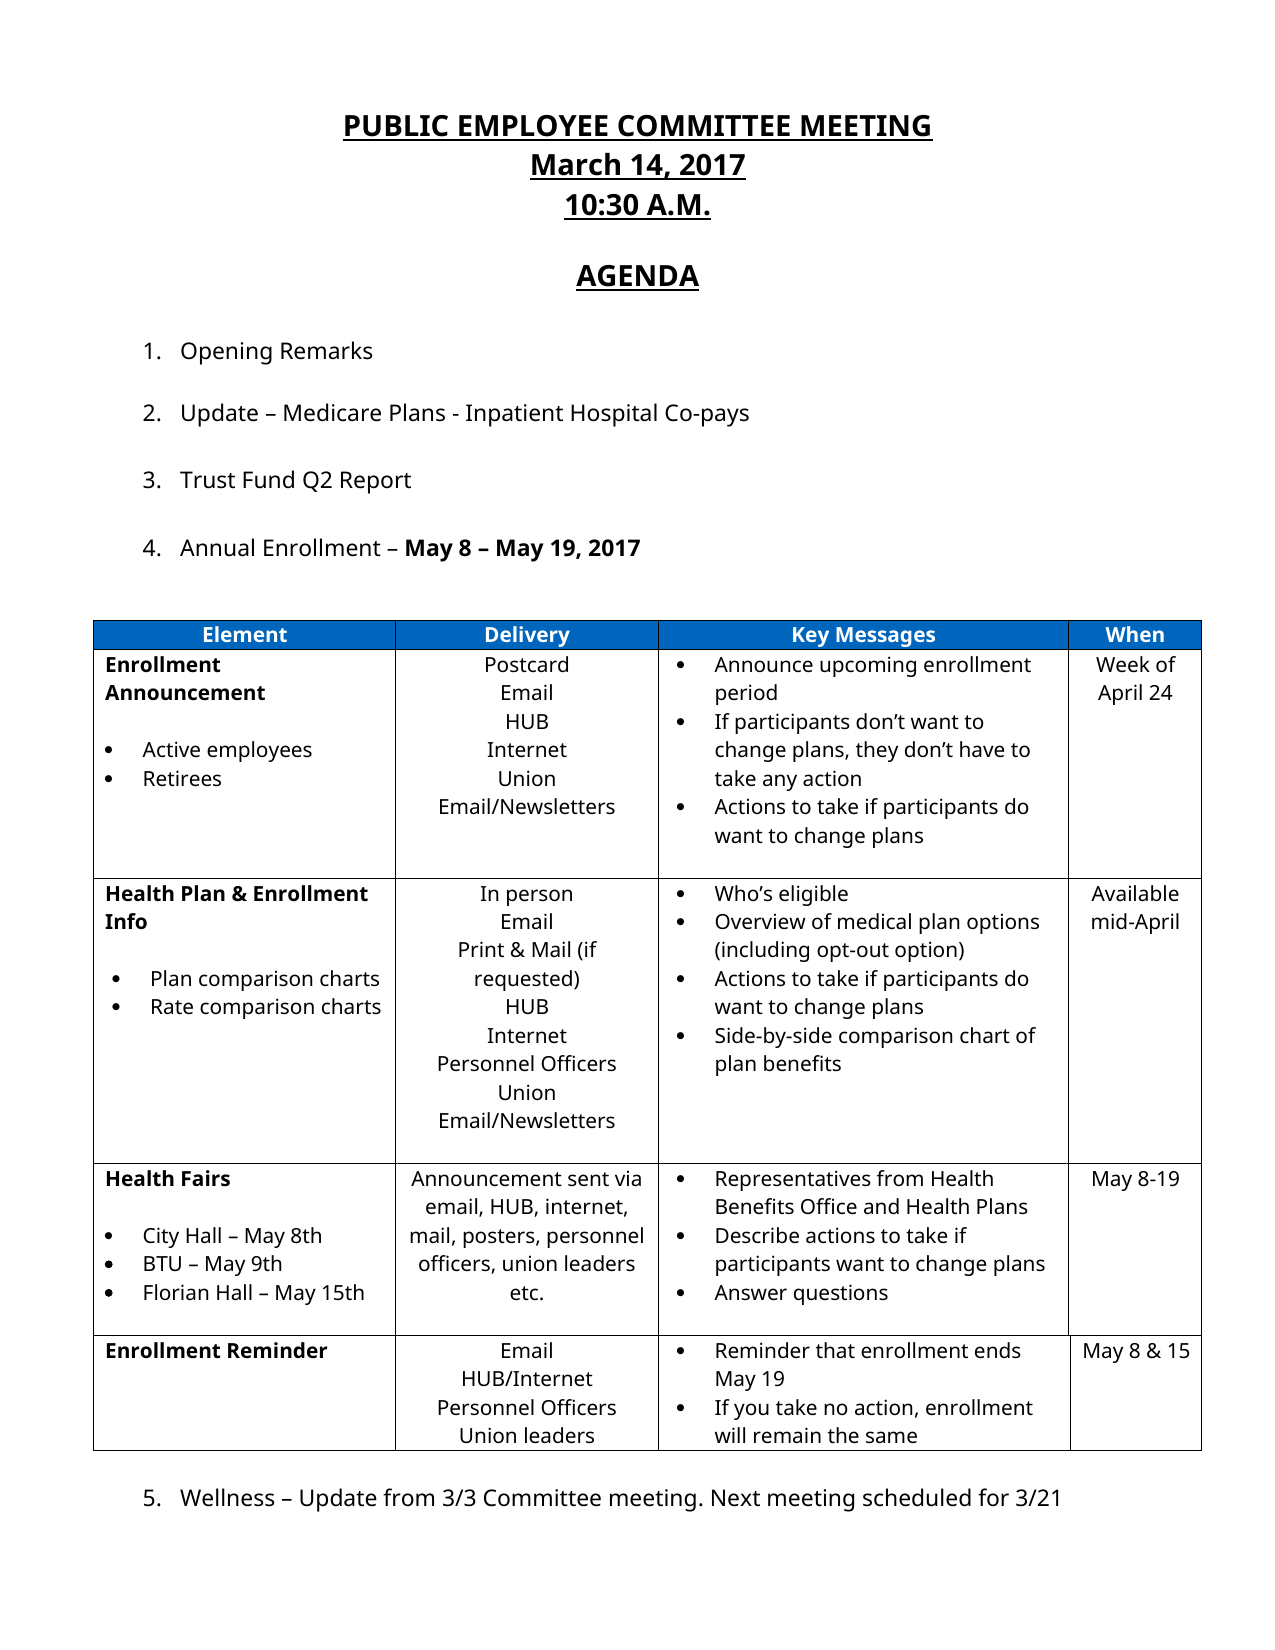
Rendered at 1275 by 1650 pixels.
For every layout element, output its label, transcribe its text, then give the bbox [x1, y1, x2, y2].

list Update – Medicare Plans - Inpatient Hospital Co-pays [142, 397, 1170, 428]
table_cell May 8-19 [1069, 1164, 1201, 1335]
table_header When [1069, 621, 1201, 649]
list Opening Remarks [142, 335, 1170, 366]
table_cell May 8 & 15 [1071, 1336, 1201, 1449]
table_cell Health Plan & Enrollment Info Plan comparison charts Rate comparison charts [94, 879, 395, 1163]
text AGENDA [105, 255, 1170, 295]
table_cell Reminder that enrollment ends May 19 If you take no action, enrollment will remain the same [659, 1336, 1070, 1449]
table_cell Announce upcoming enrollment period If participants don’t want to change plans, they don’t have to take any action Actions to take if participants do want to change plans [659, 650, 1068, 878]
table_cell Who’s eligible Overview of medical plan options (including opt-out option) Actions to take if participants do want to change plans Side-by-side comparison chart of plan benefits [659, 879, 1068, 1163]
table_cell Email HUB/Internet Personnel Officers Union leaders [396, 1336, 658, 1449]
list Annual Enrollment – May 8 – May 19, 2017 [142, 532, 1170, 563]
table_cell Representatives from Health Benefits Office and Health Plans Describe actions to take if participants want to change plans Answer questions [659, 1164, 1068, 1335]
table_header Delivery [396, 621, 658, 649]
table_cell Available mid-April [1069, 879, 1201, 1163]
table_cell Enrollment Reminder [94, 1336, 395, 1449]
table_cell Week of April 24 [1069, 650, 1201, 878]
text 10:30 A.M. [105, 184, 1170, 224]
table_cell Health Fairs City Hall – May 8th BTU – May 9th Florian Hall – May 15th [94, 1164, 395, 1335]
list Trust Fund Q2 Report [142, 464, 1170, 496]
table_header Element [94, 621, 395, 649]
table_cell Enrollment Announcement Active employees Retirees [94, 650, 395, 878]
text PUBLIC EMPLOYEE COMMITTEE MEETING [105, 105, 1170, 145]
table_cell In person Email Print & Mail (if requested) HUB Internet Personnel Officers Union Email/Newsletters [396, 879, 658, 1163]
table_cell Announcement sent via email, HUB, internet, mail, posters, personnel officers, union leaders etc. [396, 1164, 658, 1335]
table_cell Postcard Email HUB Internet Union Email/Newsletters [396, 650, 658, 878]
list Wellness – Update from 3/3 Committee meeting. Next meeting scheduled for 3/21 [142, 1482, 1170, 1513]
text March 14, 2017 [105, 145, 1170, 184]
table_header Key Messages [659, 621, 1068, 649]
